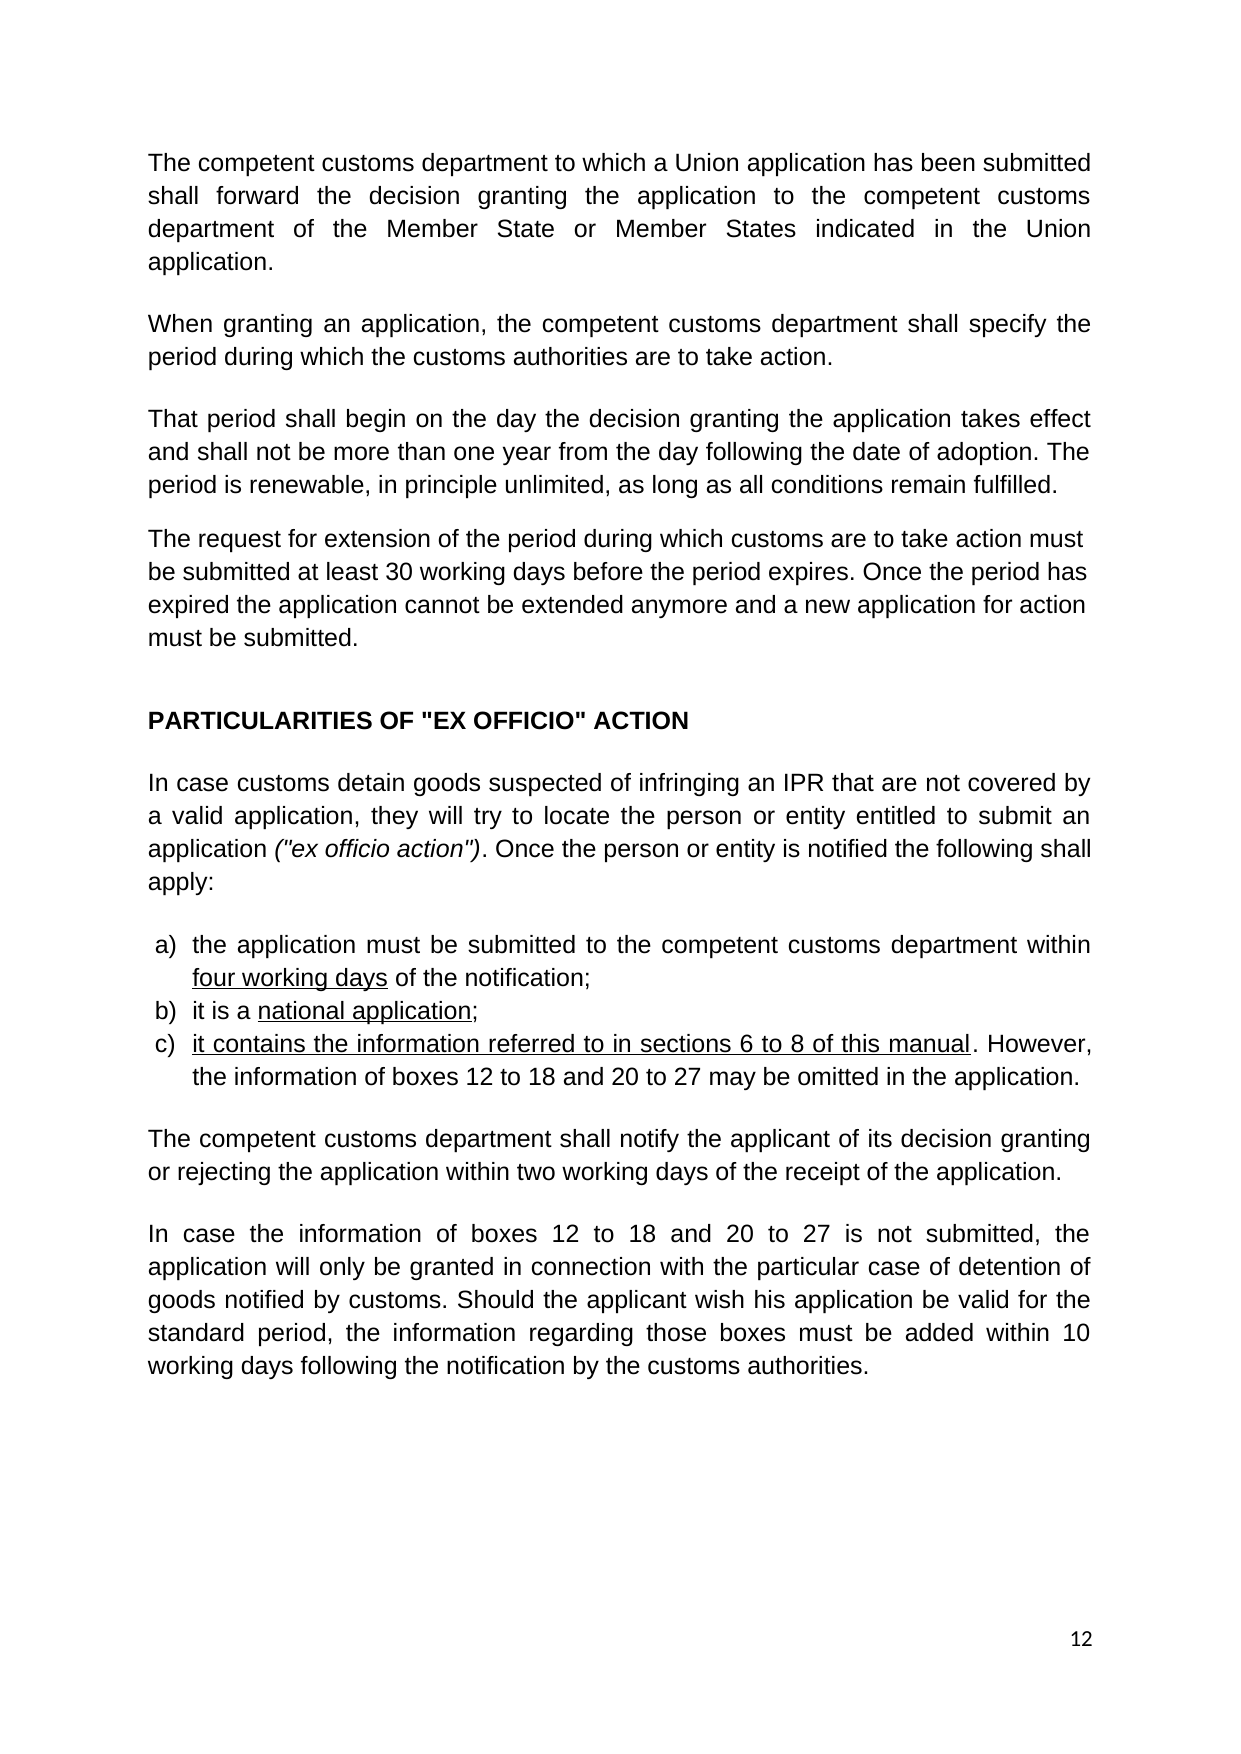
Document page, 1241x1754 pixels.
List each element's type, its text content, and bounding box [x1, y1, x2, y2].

text The competent customs department to which a Union application has been submitted shall forward the decision granting the application to the competent customs department of the Member State or Member States indicated in the Union application. [148, 148, 1092, 276]
subtitle PARTICULARITIES OF "EX OFFICIO" ACTION [148, 706, 1092, 735]
list the application must be submitted to the competent customs department within four working days of the notification; [154, 929, 1092, 991]
text The request for extension of the period during which customs are to take action must be submitted at least 30 working days before the period expires. Once the period has expired the application cannot be extended anymore and a new application for action must be submitted. [148, 524, 1092, 652]
text In case customs detain goods suspected of infringing an IPR that are not covered by a valid application, they will try to locate the person or entity entitled to submit an application ("ex officio action"). Once the person or entity is notified the following shall apply: [148, 768, 1092, 896]
text When granting an application, the competent customs department shall specify the period during which the customs authorities are to take action. [148, 309, 1092, 371]
text In case the information of boxes 12 to 18 and 20 to 27 is not submitted, the application will only be granted in connection with the particular case of detention of goods notified by customs. Should the applicant wish his application be valid for the standard period, the information regarding those boxes must be added within 10 working days following the notification by the customs authorities. [148, 1219, 1092, 1380]
text That period shall begin on the day the decision granting the application takes effect and shall not be more than one year from the day following the date of adoption. The period is renewable, in principle unlimited, as long as all conditions remain fulfilled. [148, 404, 1092, 499]
text The competent customs department shall notify the applicant of its decision granting or rejecting the application within two working days of the receipt of the application. [148, 1124, 1092, 1186]
list it is a national application; [154, 996, 1092, 1024]
list it contains the information referred to in sections 6 to 8 of this manual. However, the information of boxes 12 to 18 and 20 to 27 may be omitted in the application. [154, 1029, 1092, 1090]
